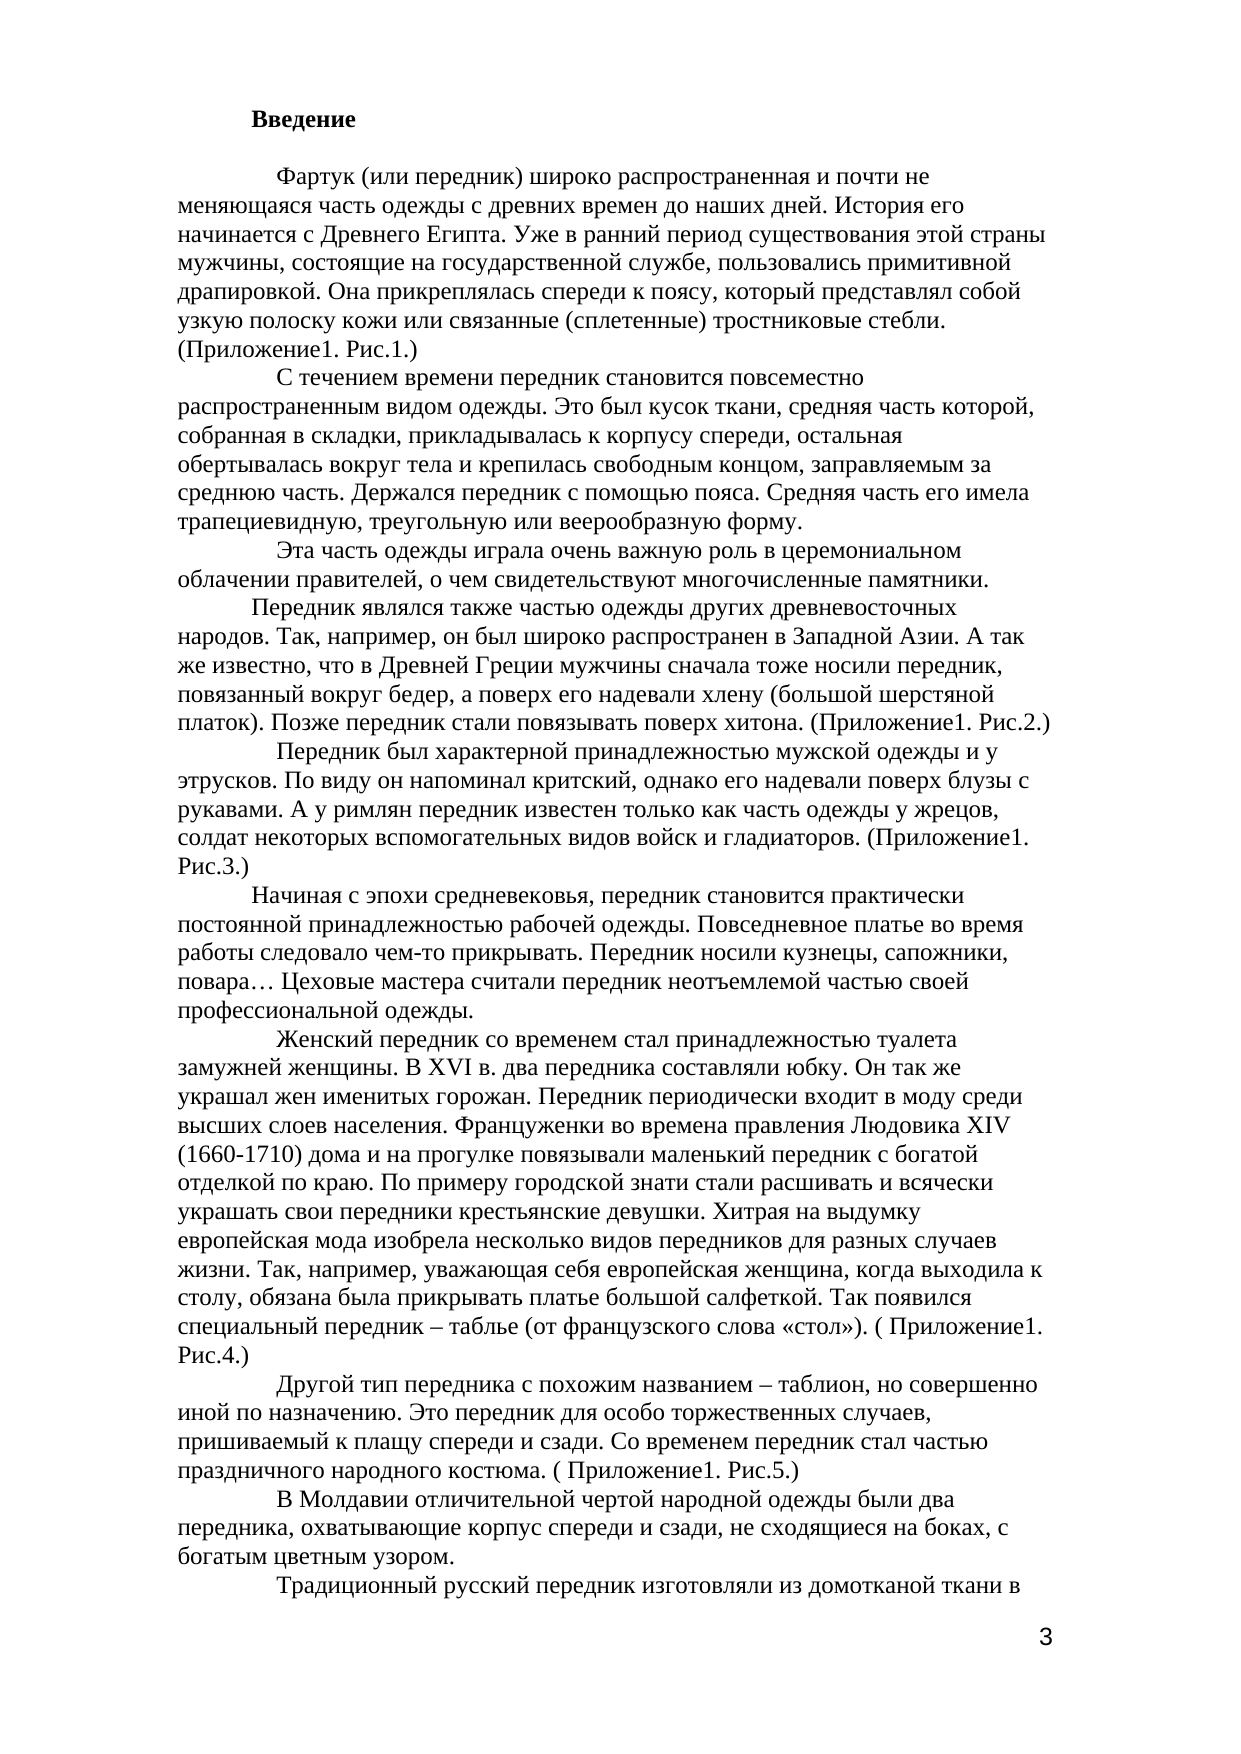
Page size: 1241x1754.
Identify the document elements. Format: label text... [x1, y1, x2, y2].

text Женский передник со временем стал принадлежностью туалета замужней женщины. В XVI в. два передника составляли юбку. Он так же украшал жен именитых горожан. Передник периодически входит в моду среди высших слоев населения. Француженки во времена правления Людовика XIV (1660-1710) дома и на прогулке повязывали маленький передник с богатой отделкой по краю. По примеру городской знати стали расшивать и всячески украшать свои передники крестьянские девушки. Хитрая на выдумку европейская мода изобрела несколько видов передников для разных случаев жизни. Так, например, уважающая себя европейская женщина, когда выходила к столу, обязана была прикрывать платье большой салфеткой. Так появился специальный передник – таблье (от французского слова «стол»). ( Приложение1. Рис.4.) [177, 1024, 1053, 1369]
text Передник являлся также частью одежды других древневосточных народов. Так, например, он был широко распространен в Западной Азии. А так же известно, что в Древней Греции мужчины сначала тоже носили передник, повязанный вокруг бедер, а поверх его надевали хлену (большой шерстяной платок). Позже передник стали повязывать поверх хитона. (Приложение1. Рис.2.) [177, 592, 1053, 736]
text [177, 1570, 1053, 1599]
text Фартук (или передник) широко распространенная и почти не меняющаяся часть одежды с древних времен до наших дней. История его начинается с Древнего Египта. Уже в ранний период существования этой страны мужчины, состоящие на государственной службе, пользовались примитивной драпировкой. Она прикреплялась спереди к поясу, который представлял собой узкую полоску кожи или связанные (сплетенные) тростниковые стебли. (Приложение1. Рис.1.) [177, 161, 1053, 362]
text Другой тип передника с похожим названием – таблион, но совершенно иной по назначению. Это передник для особо торжественных случаев, пришиваемый к плащу спереди и сзади. Со временем передник стал частью праздничного народного костюма. ( Приложение1. Рис.5.) [177, 1369, 1053, 1484]
text В Молдавии отличительной чертой народной одежды были два передника, охватывающие корпус спереди и сзади, не сходящиеся на боках, с богатым цветным узором. [177, 1484, 1053, 1570]
text Начиная с эпохи средневековья, передник становится практически постоянной принадлежностью рабочей одежды. Повседневное платье во время работы следовало чем-то прикрывать. Передник носили кузнецы, сапожники, повара… Цеховые мастера считали передник неотъемлемой частью своей профессиональной одежды. [177, 880, 1053, 1024]
text С течением времени передник становится повсеместно распространенным видом одежды. Это был кусок ткани, средняя часть которой, собранная в складки, прикладывалась к корпусу спереди, остальная обертывалась вокруг тела и крепилась свободным концом, заправляемым за среднюю часть. Держался передник с помощью пояса. Средняя часть его имела трапециевидную, треугольную или веерообразную форму. [177, 362, 1053, 535]
text Введение [177, 104, 1053, 132]
text Эта часть одежды играла очень важную роль в церемониальном облачении правителей, о чем свидетельствуют многочисленные памятники. [177, 535, 1053, 592]
text Передник был характерной принадлежностью мужской одежды и у этрусков. По виду он напоминал критский, однако его надевали поверх блузы с рукавами. А у римлян передник известен только как часть одежды у жрецов, солдат некоторых вспомогательных видов войск и гладиаторов. (Приложение1. Рис.3.) [177, 736, 1053, 880]
